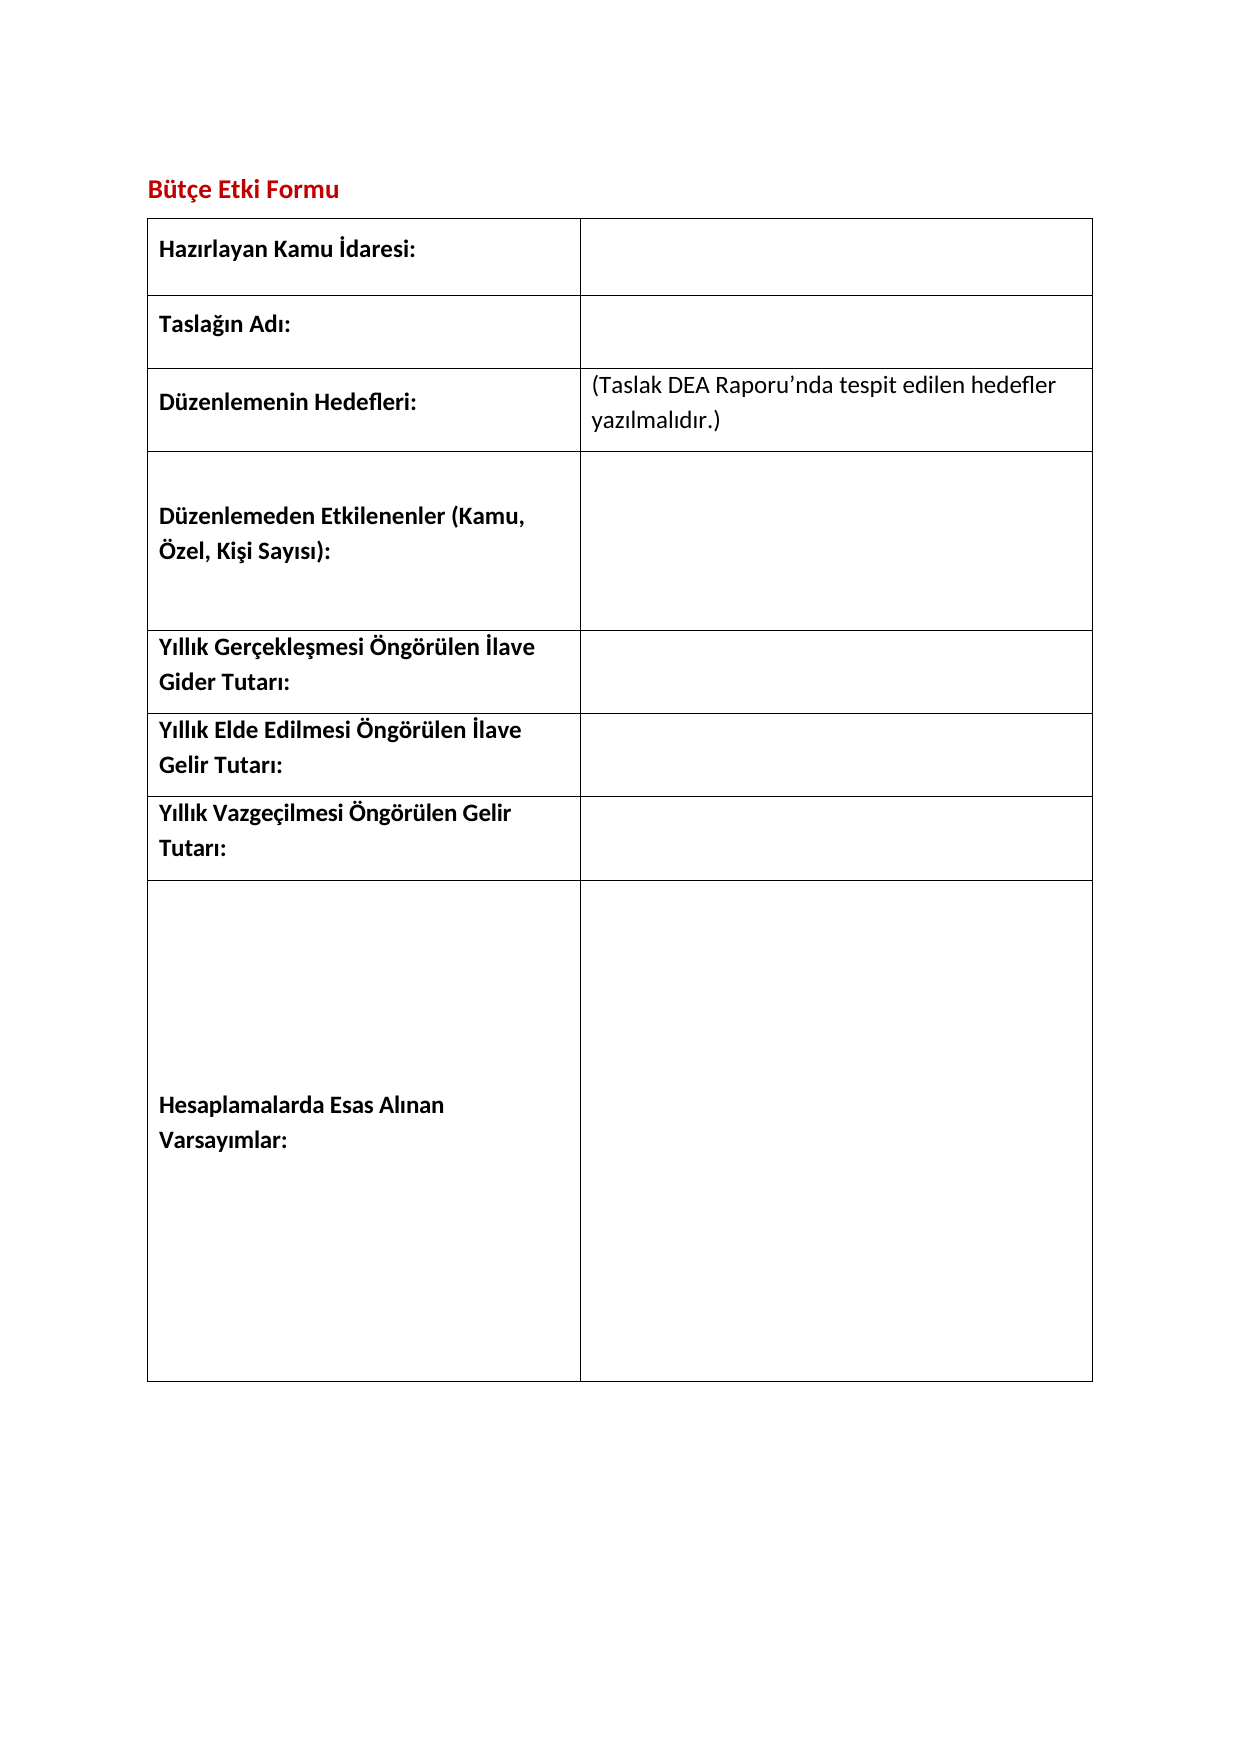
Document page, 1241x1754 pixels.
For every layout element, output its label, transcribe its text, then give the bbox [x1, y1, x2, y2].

table_cell [581, 296, 1092, 368]
table_cell Yıllık Vazgeçilmesi Öngörülen Gelir Tutarı: [148, 797, 580, 879]
table_header Hazırlayan Kamu İdaresi: [148, 219, 580, 295]
table_cell [581, 631, 1092, 713]
table_cell Taslağın Adı: [148, 296, 580, 368]
subtitle Bütçe Etki Formu [148, 173, 1093, 206]
table_cell Düzenlemenin Hedefleri: [148, 369, 580, 451]
table_cell [581, 797, 1092, 879]
table_cell Düzenlemeden Etkilenenler (Kamu, Özel, Kişi Sayısı): [148, 452, 580, 629]
table_cell [581, 881, 1092, 1381]
table_cell Yıllık Elde Edilmesi Öngörülen İlave Gelir Tutarı: [148, 714, 580, 796]
table_cell Hesaplamalarda Esas Alınan Varsayımlar: [148, 881, 580, 1381]
table_cell (Taslak DEA Raporu’nda tespit edilen hedefler yazılmalıdır.) [581, 369, 1092, 451]
table_header [581, 219, 1092, 295]
table_cell Yıllık Gerçekleşmesi Öngörülen İlave Gider Tutarı: [148, 631, 580, 713]
table_cell [581, 714, 1092, 796]
table_cell [581, 452, 1092, 629]
